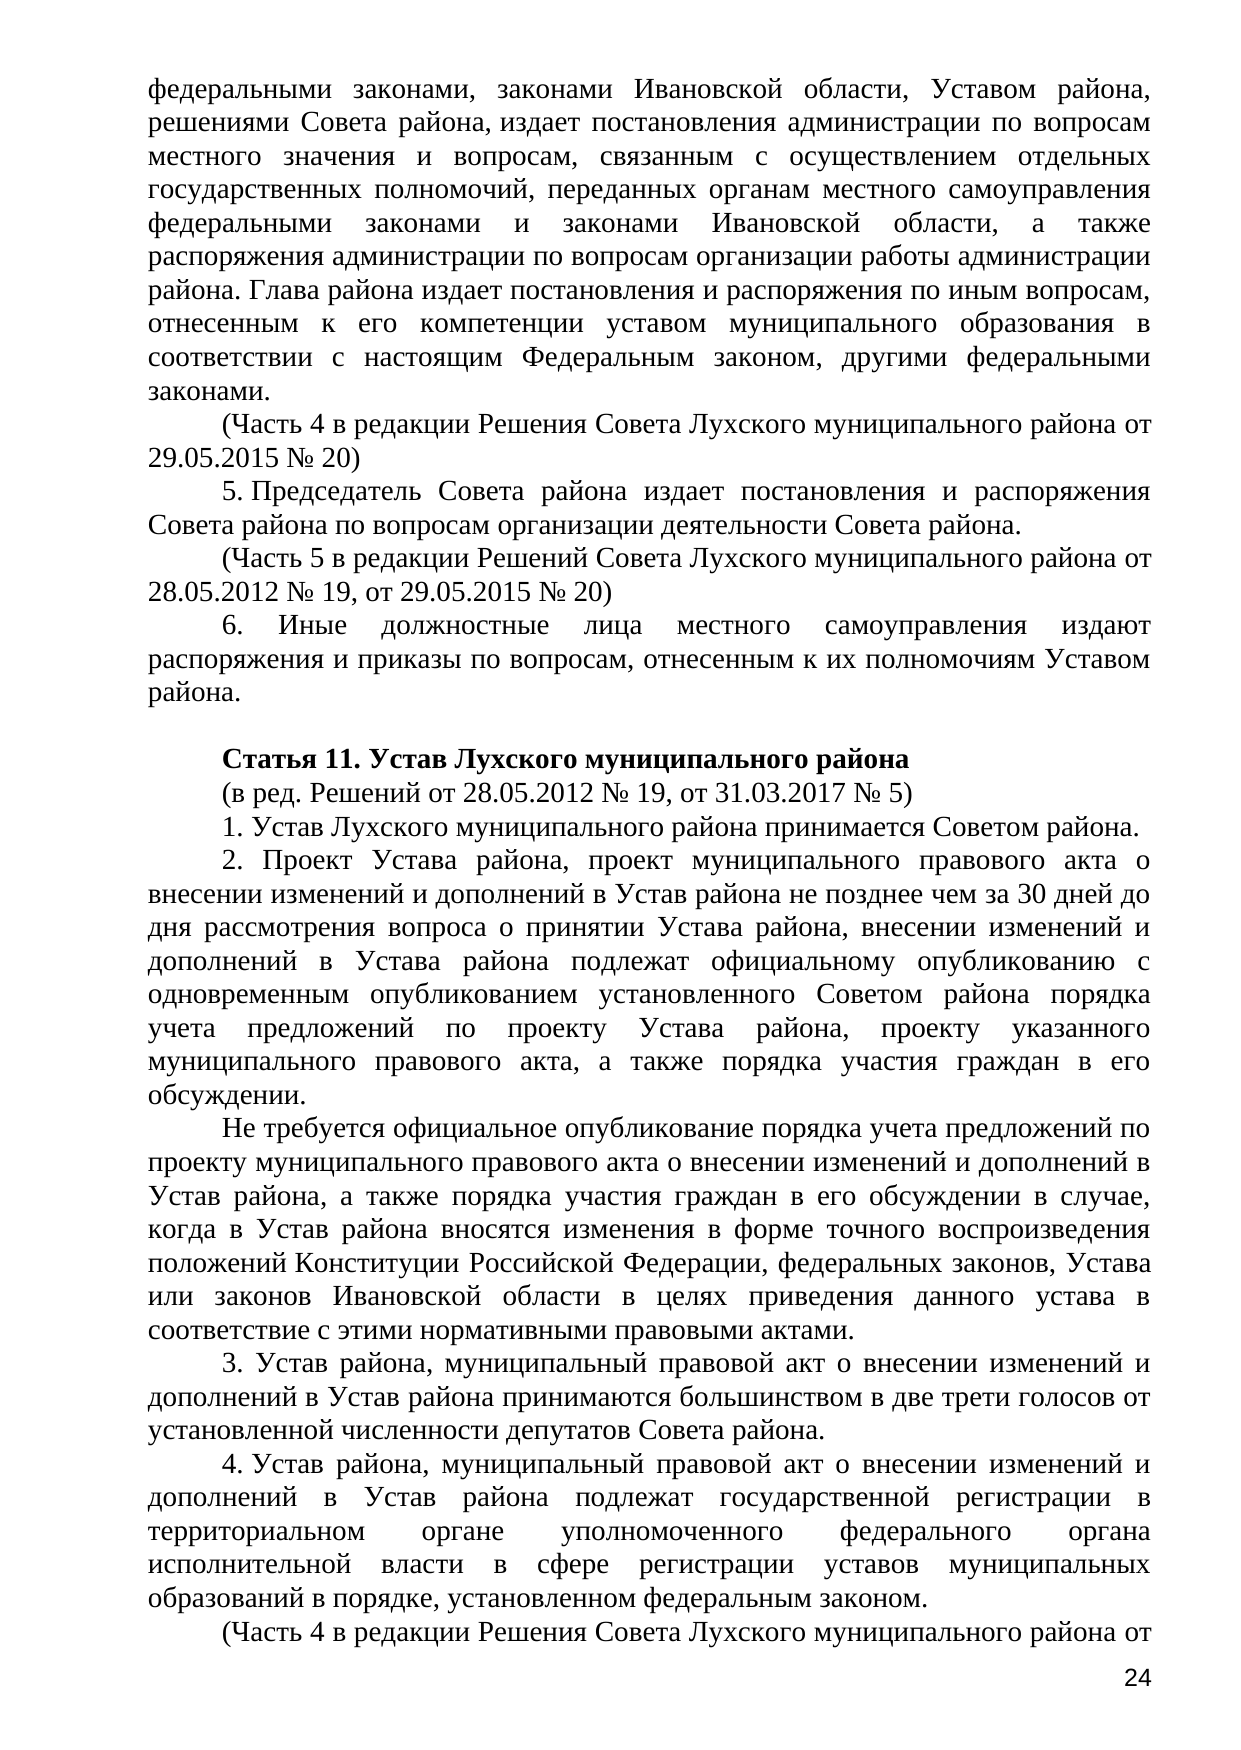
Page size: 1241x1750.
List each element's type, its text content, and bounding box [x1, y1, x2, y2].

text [148, 1614, 1152, 1647]
text 1. Устав Лухского муниципального района принимается Советом района. [148, 809, 1152, 842]
text (в ред. Решений от 28.05.2012 № 19, от 31.03.2017 № 5) [148, 775, 1152, 809]
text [148, 71, 1152, 406]
text Не требуется официальное опубликование порядка учета предложений по проекту муниципального правового акта о внесении изменений и дополнений в Устав района, а также порядка участия граждан в его обсуждении в случае, когда в Устав района вносятся изменения в форме точного воспроизведения положений Конституции Российской Федерации, федеральных законов, Устава или законов Ивановской области в целях приведения данного устава в соответствие с этими нормативными правовыми актами. [148, 1111, 1152, 1345]
text 5. Председатель Совета района издает постановления и распоряжения Совета района по вопросам организации деятельности Совета района. [148, 473, 1152, 540]
text (Часть 4 в редакции Решения Совета Лухского муниципального района от 29.05.2015 № 20) [148, 406, 1152, 473]
text 2. Проект Устава района, проект муниципального правового акта о внесении изменений и дополнений в Устав района не позднее чем за 30 дней до дня рассмотрения вопроса о принятии Устава района, внесении изменений и дополнений в Устава района подлежат официальному опубликованию с одновременным опубликованием установленного Советом района порядка учета предложений по проекту Устава района, проекту указанного муниципального правового акта, а также порядка участия граждан в его обсуждении. [148, 842, 1152, 1111]
text 6. Иные должностные лица местного самоуправления издают распоряжения и приказы по вопросам, отнесенным к их полномочиям Уставом района. [148, 607, 1152, 708]
text 3. Устав района, муниципальный правовой акт о внесении изменений и дополнений в Устав района принимаются большинством в две трети голосов от установленной численности депутатов Совета района. [148, 1345, 1152, 1446]
list Статья 11. Устав Лухского муниципального района [148, 742, 1152, 775]
text 4. Устав района, муниципальный правовой акт о внесении изменений и дополнений в Устав района подлежат государственной регистрации в территориальном органе уполномоченного федерального органа исполнительной власти в сфере регистрации уставов муниципальных образований в порядке, установленном федеральным законом. [148, 1446, 1152, 1614]
text (Часть 5 в редакции Решений Совета Лухского муниципального района от 28.05.2012 № 19, от 29.05.2015 № 20) [148, 540, 1152, 607]
